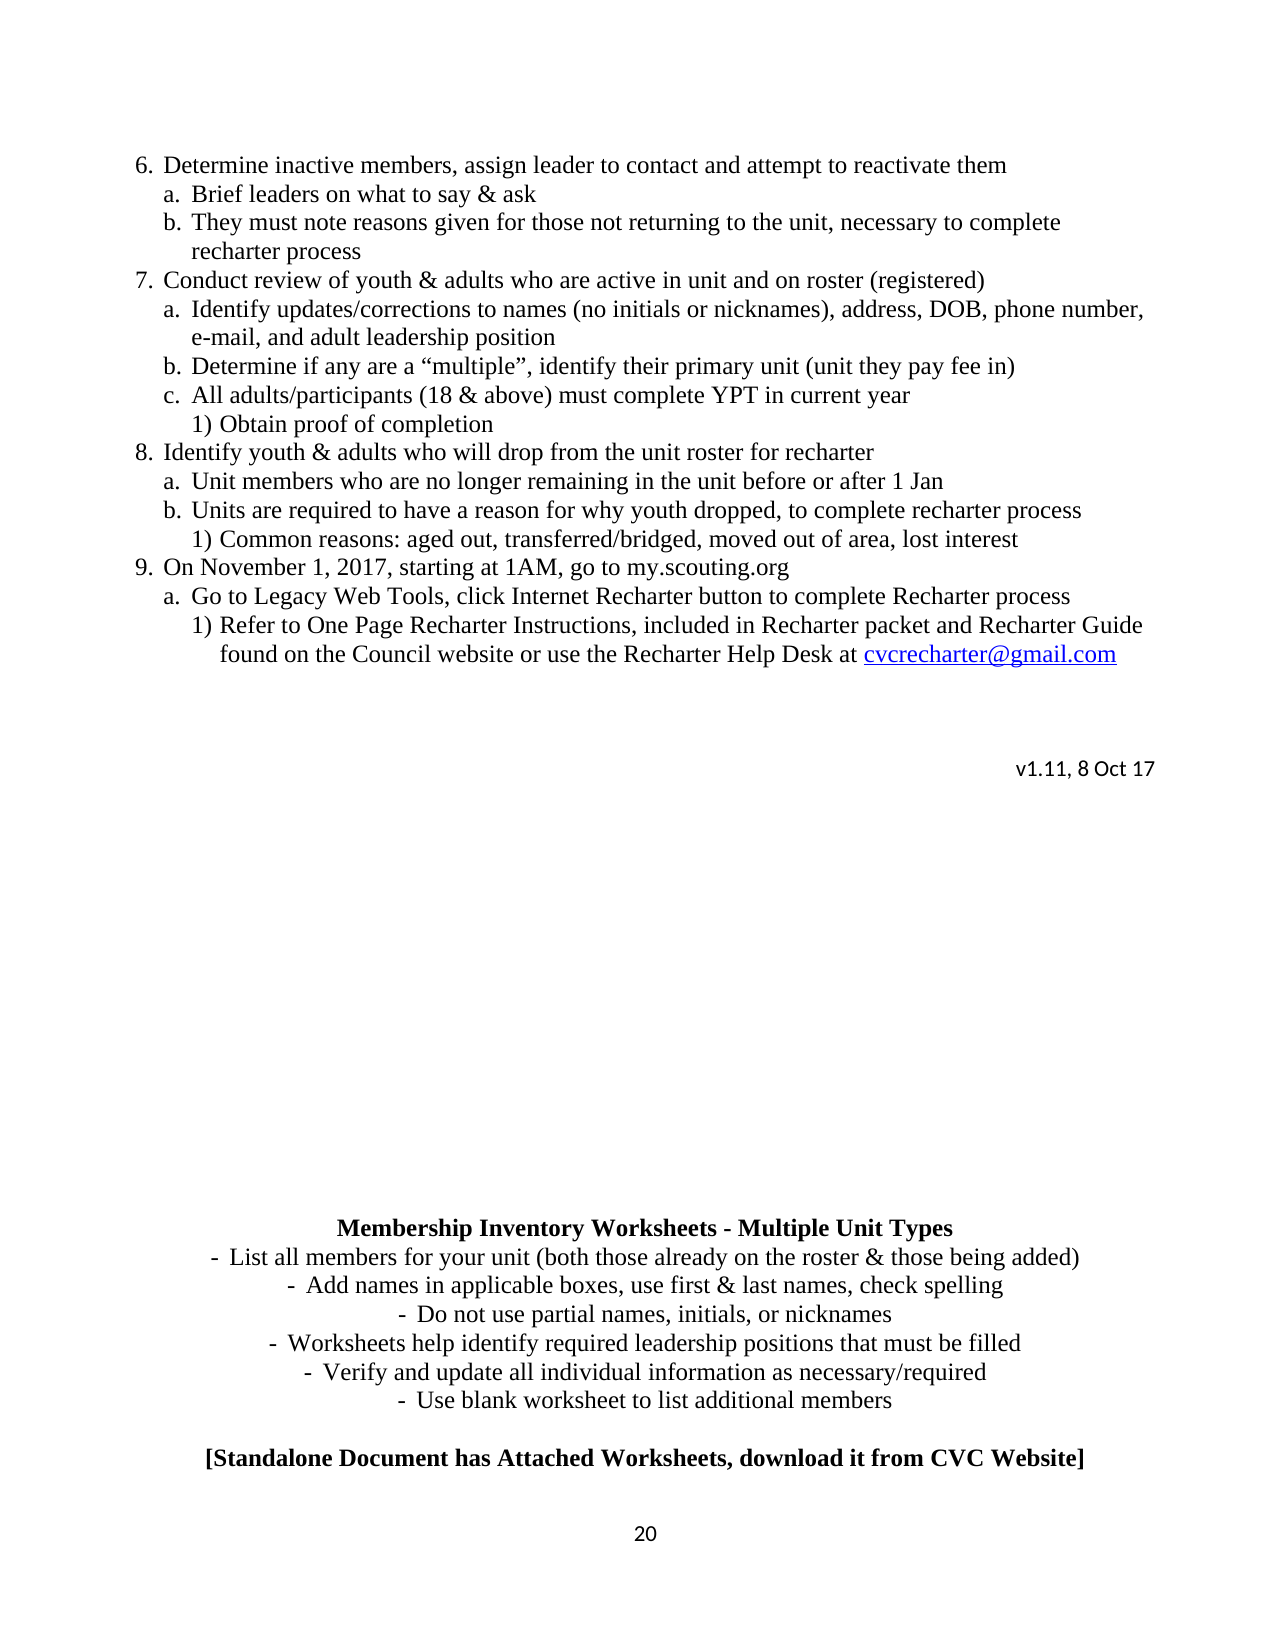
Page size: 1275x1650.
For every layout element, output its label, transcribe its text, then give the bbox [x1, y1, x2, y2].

list Verify and update all individual information as necessary/required [135, 1357, 1155, 1386]
list Identify updates/corrections to names (no initials or nicknames), address, DOB, phone number, e-mail, and adult leadership position [163, 294, 1155, 351]
list Refer to One Page Recharter Instructions, included in Recharter packet and Recharter Guide found on the Council website or use the Recharter Help Desk at cvcrecharter@gmail.com [191, 610, 1155, 667]
list List all members for your unit (both those already on the roster & those being added) [135, 1242, 1155, 1271]
list Units are required to have a reason for why youth dropped, to complete recharter process [163, 495, 1155, 524]
list Unit members who are no longer remaining in the unit before or after 1 Jan [163, 466, 1155, 495]
list Conduct review of youth & adults who are active in unit and on roster (registered) [135, 265, 1155, 294]
list Identify youth & adults who will drop from the unit roster for recharter [135, 437, 1155, 466]
list Use blank worksheet to list additional members [135, 1386, 1155, 1414]
list Common reasons: aged out, transferred/bridged, moved out of area, lost interest [191, 524, 1155, 552]
text [Standalone Document has Attached Worksheets, download it from CVC Website] [135, 1443, 1155, 1472]
list Brief leaders on what to say & ask [163, 179, 1155, 207]
text Membership Inventory Worksheets - Multiple Unit Types [135, 1213, 1155, 1242]
list Do not use partial names, initials, or nicknames [135, 1299, 1155, 1328]
list They must note reasons given for those not returning to the unit, necessary to complete recharter process [163, 207, 1155, 265]
list Worksheets help identify required leadership positions that must be filled [135, 1328, 1155, 1357]
list Obtain proof of completion [191, 409, 1155, 437]
list On November 1, 2017, starting at 1AM, go to my.scouting.org [135, 552, 1155, 581]
list All adults/participants (18 & above) must complete YPT in current year [163, 380, 1155, 409]
list Add names in applicable boxes, use first & last names, check spelling [135, 1271, 1155, 1299]
text v1.11, 8 Oct 17 [135, 754, 1155, 782]
list Go to Legacy Web Tools, click Internet Recharter button to complete Recharter process [163, 581, 1155, 610]
list Determine if any are a “multiple”, identify their primary unit (unit they pay fee in) [163, 351, 1155, 380]
list Determine inactive members, assign leader to contact and attempt to reactivate them [135, 150, 1155, 179]
